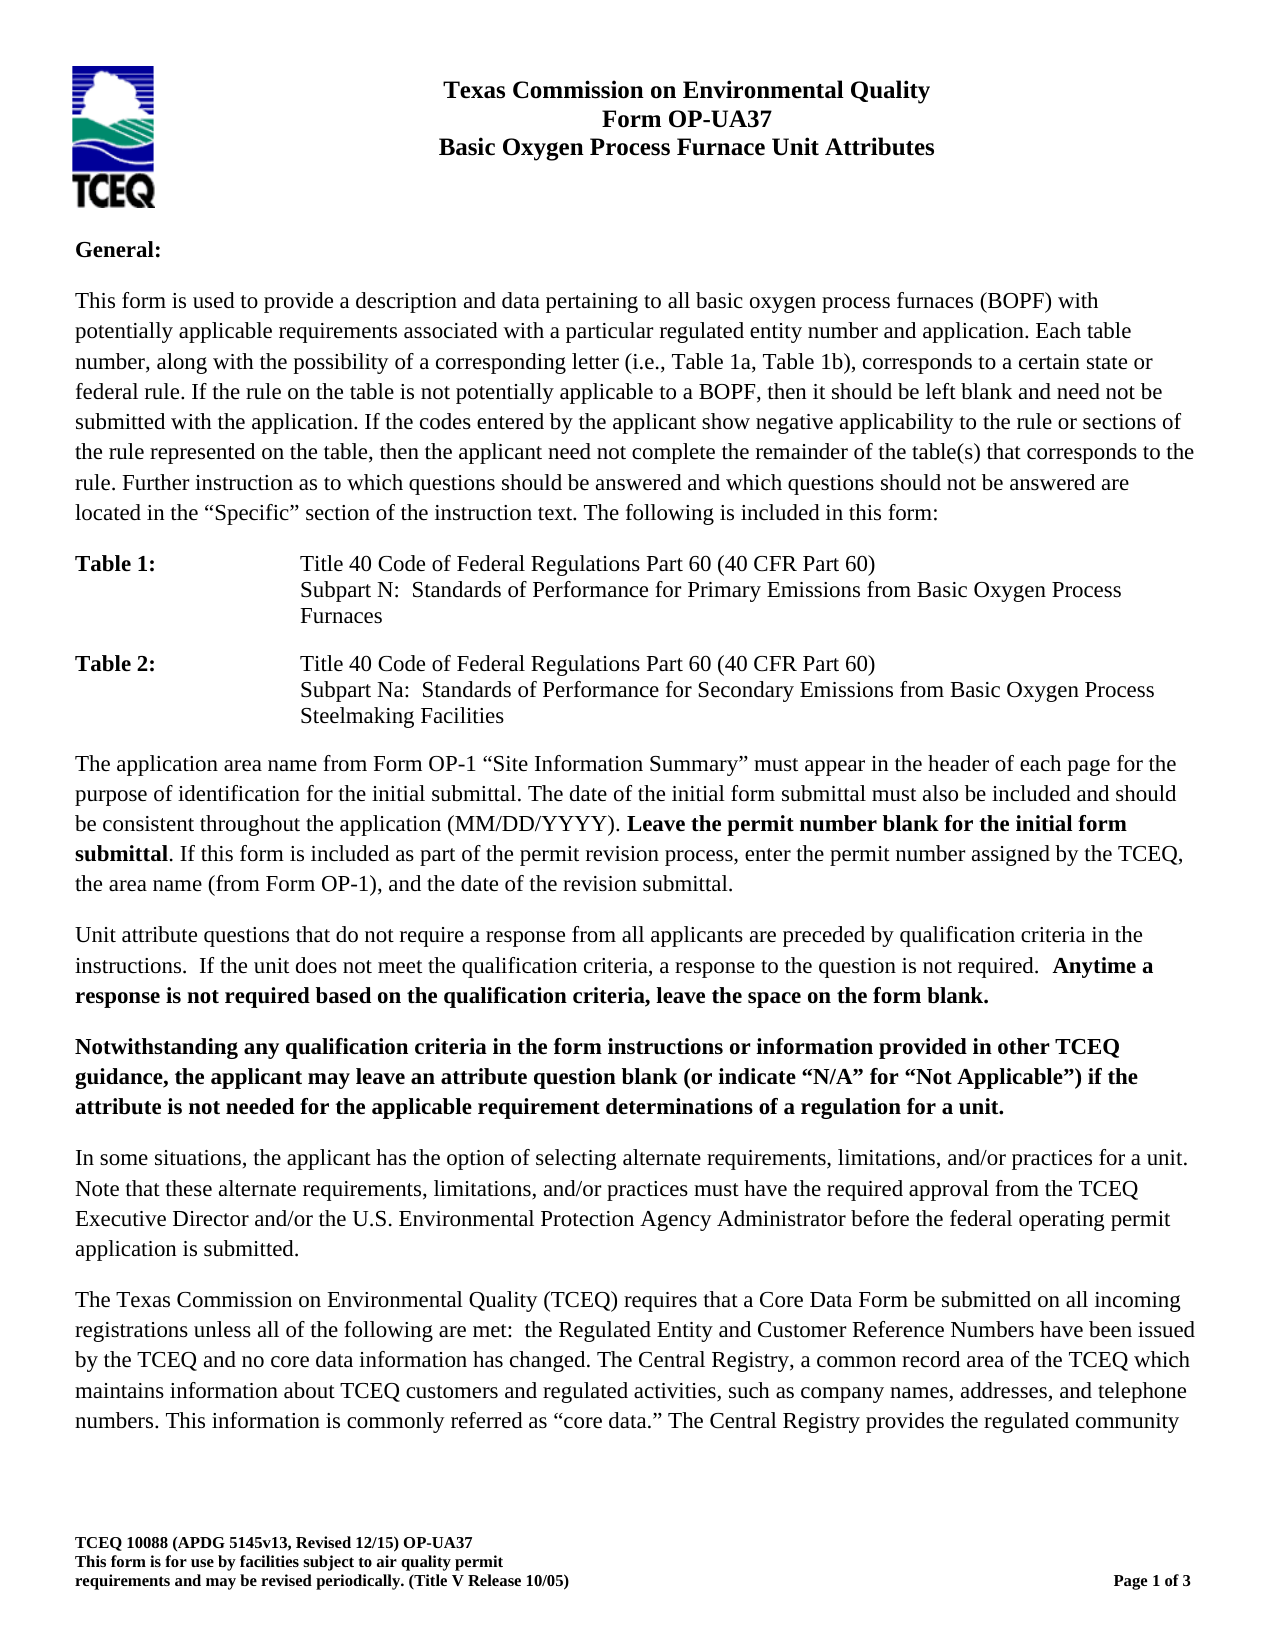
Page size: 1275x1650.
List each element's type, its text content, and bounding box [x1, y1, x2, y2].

picture [72, 66, 155, 208]
text Table 2: Title 40 Code of Federal Regulations Part 60 (40 CFR Part 60) [75, 650, 1200, 676]
text Unit attribute questions that do not require a response from all applicants are preceded by qualification criteria in the instructions. If the unit does not meet the qualification criteria, a response to the question is not required. Anytime a response is not required based on the qualification criteria, leave the space on the form blank. [75, 921, 1200, 1008]
text The Texas Commission on Environmental Quality (TCEQ) requires that a Core Data Form be submitted on all incoming registrations unless all of the following are met: the Regulated Entity and Customer Reference Numbers have been issued by the TCEQ and no core data information has changed. The Central Registry, a common record area of the TCEQ which maintains information about TCEQ customers and regulated activities, such as company names, addresses, and telephone numbers. This information is commonly referred as “core data.” The Central Registry provides the regulated community [75, 1286, 1200, 1433]
text The application area name from Form OP-1 “Site Information Summary” must appear in the header of each page for the purpose of identification for the initial submittal. The date of the initial form submittal must also be included and should be consistent throughout the application (MM/DD/YYYY). Leave the permit number blank for the initial form submittal. If this form is included as part of the permit revision process, enter the permit number assigned by the TCEQ, the area name (from Form OP-1), and the date of the revision submittal. [75, 749, 1200, 897]
text General: [75, 236, 1200, 263]
text Subpart N: Standards of Performance for Primary Emissions from Basic Oxygen Process Furnaces [300, 576, 1200, 629]
text Basic Oxygen Process Furnace Unit Attributes [155, 132, 1200, 161]
text In some situations, the applicant has the option of selecting alternate requirements, limitations, and/or practices for a unit. Note that these alternate requirements, limitations, and/or practices must have the required approval from the TCEQ Executive Director and/or the U.S. Environmental Protection Agency Administrator before the federal operating permit application is submitted. [75, 1144, 1200, 1261]
text Subpart Na: Standards of Performance for Secondary Emissions from Basic Oxygen Process Steelmaking Facilities [300, 676, 1200, 729]
text This form is used to provide a description and data pertaining to all basic oxygen process furnaces (BOPF) with potentially applicable requirements associated with a particular regulated entity number and application. Each table number, along with the possibility of a corresponding letter (i.e., Table 1a, Table 1b), corresponds to a certain state or federal rule. If the rule on the table is not potentially applicable to a BOPF, then it should be left blank and need not be submitted with the application. If the codes entered by the applicant show negative applicability to the rule or sections of the rule represented on the table, then the applicant need not complete the remainder of the table(s) that corresponds to the rule. Further instruction as to which questions should be answered and which questions should not be answered are located in the “Specific” section of the instruction text. The following is included in this form: [75, 287, 1200, 525]
text Notwithstanding any qualification criteria in the form instructions or information provided in other TCEQ guidance, the applicant may leave an attribute question blank (or indicate “N/A” for “Not Applicable”) if the attribute is not needed for the applicable requirement determinations of a regulation for a unit. [75, 1033, 1200, 1120]
text Table 1: Title 40 Code of Federal Regulations Part 60 (40 CFR Part 60) [75, 550, 1200, 576]
text Texas Commission on Environmental Quality [155, 75, 1200, 104]
text Form OP-UA37 [155, 104, 1200, 132]
